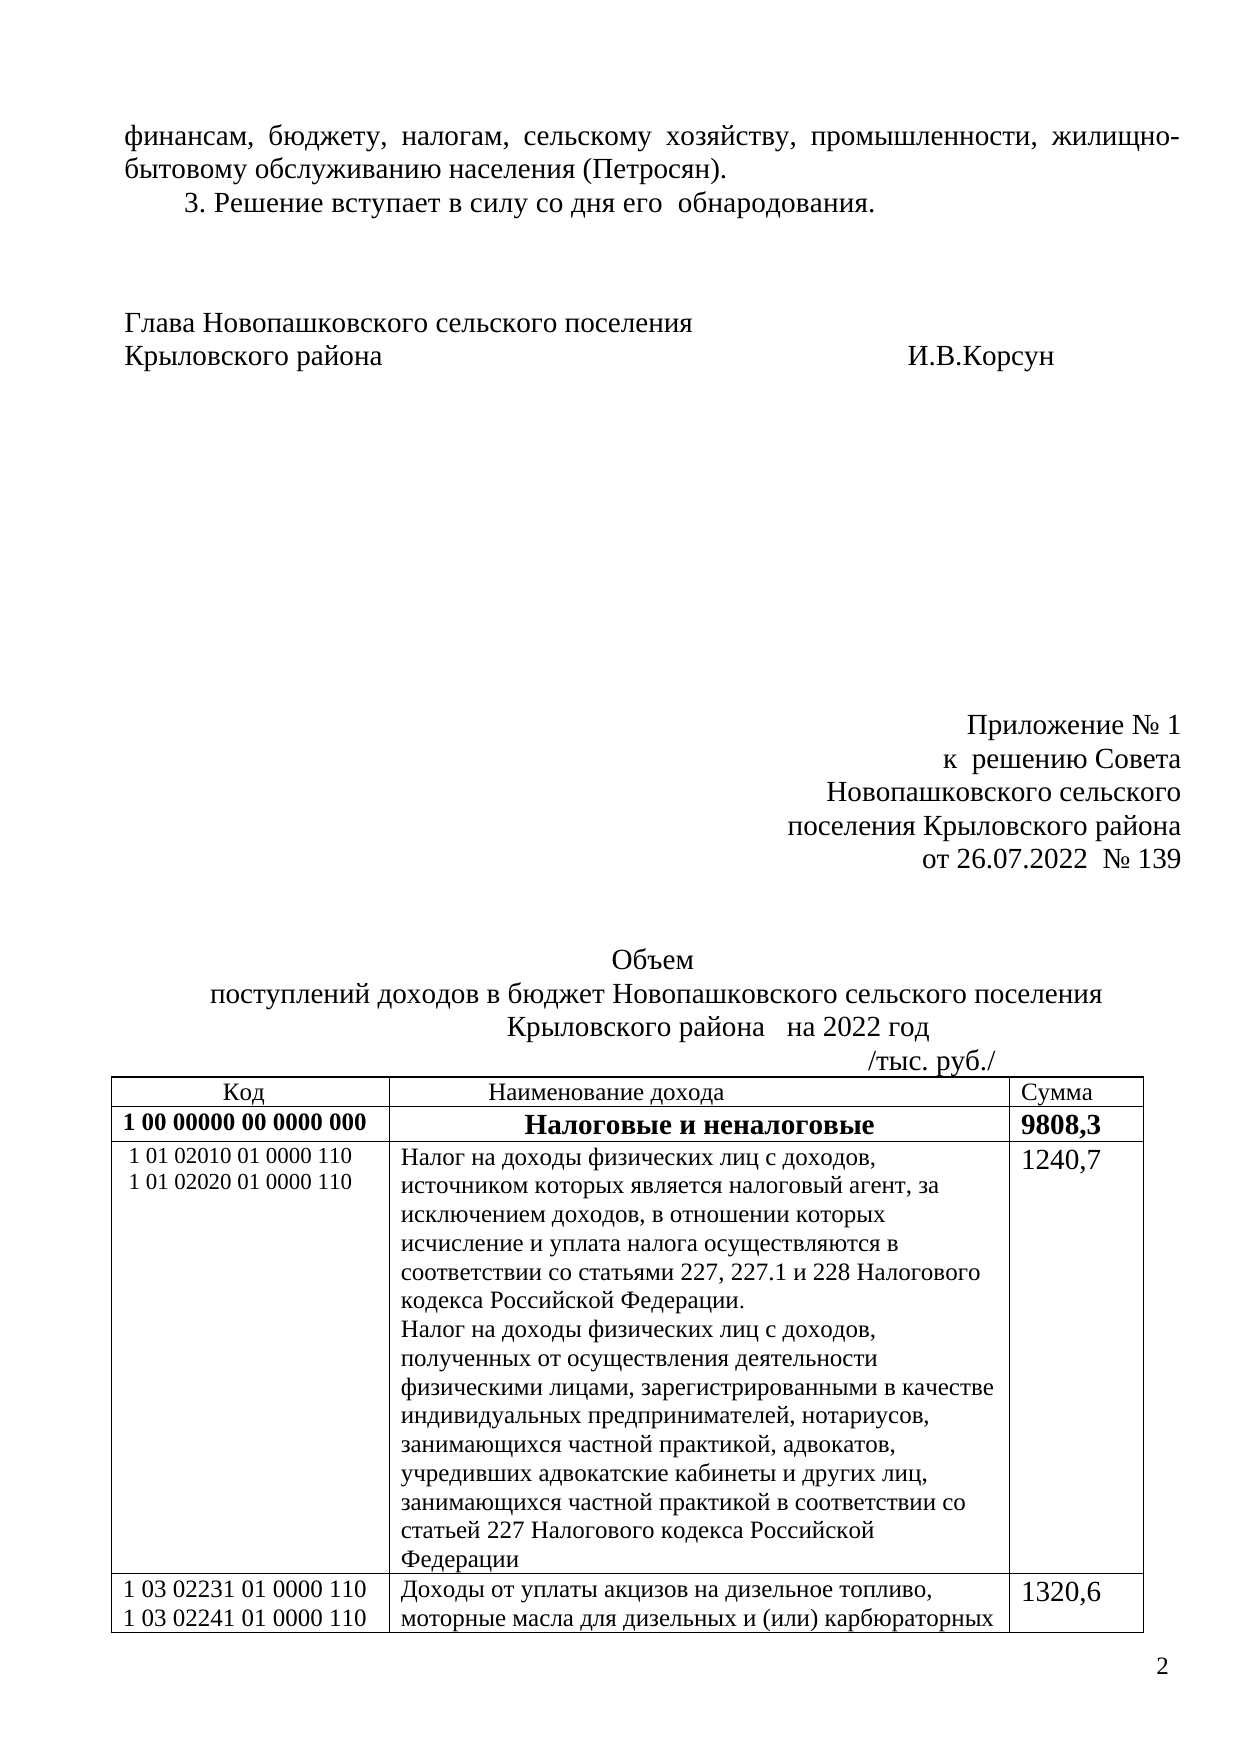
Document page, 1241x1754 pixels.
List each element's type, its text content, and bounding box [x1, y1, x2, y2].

text к решению Совета [124, 741, 1181, 774]
text Новопашковского сельского [124, 774, 1181, 808]
table_cell 1 00 00000 00 0000 000 [112, 1107, 389, 1141]
table_cell 1 01 02010 01 0000 110 1 01 02020 01 0000 110 [112, 1142, 389, 1573]
table_header Наименование дохода [390, 1078, 1009, 1106]
text 3. Решение вступает в силу со дня его обнародования. [124, 185, 1181, 219]
text Приложение № 1 [124, 707, 1181, 741]
text Крыловского района на 2022 год [124, 1009, 1181, 1043]
text Крыловского района И.В.Корсун [124, 338, 1181, 372]
table_header Код [112, 1078, 389, 1106]
table_cell 1240,7 [1010, 1142, 1143, 1573]
table_header Сумма [1010, 1078, 1143, 1106]
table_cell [112, 1574, 389, 1632]
text поступлений доходов в бюджет Новопашковского сельского поселения [124, 976, 1181, 1009]
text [124, 118, 1181, 185]
text Объем [124, 942, 1181, 976]
text /тыс. руб./ [124, 1043, 1181, 1076]
text поселения Крыловского района [124, 808, 1181, 842]
table_cell 9808,3 [1010, 1107, 1143, 1141]
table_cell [390, 1574, 1009, 1632]
text от 26.07.2022 № 139 [124, 842, 1181, 875]
table_cell 1320,6 [1010, 1574, 1143, 1632]
table_cell Налоговые и неналоговые [390, 1107, 1009, 1141]
text Глава Новопашковского сельского поселения [124, 305, 1181, 338]
table_cell Налог на доходы физических лиц с доходов, источником которых является налоговый агент, за исключением доходов, в отношении которых исчисление и уплата налога осуществляются в соответствии со статьями 227, 227.1 и 228 Налогового кодекса Российской Федерации. Налог на доходы физических лиц с доходов, полученных от осуществления деятельности физическими лицами, зарегистрированными в качестве индивидуальных предпринимателей, нотариусов, занимающихся частной практикой, адвокатов, учредивших адвокатские кабинеты и других лиц, занимающихся частной практикой в соответствии со статьей 227 Налогового кодекса Российской Федерации [390, 1142, 1009, 1573]
